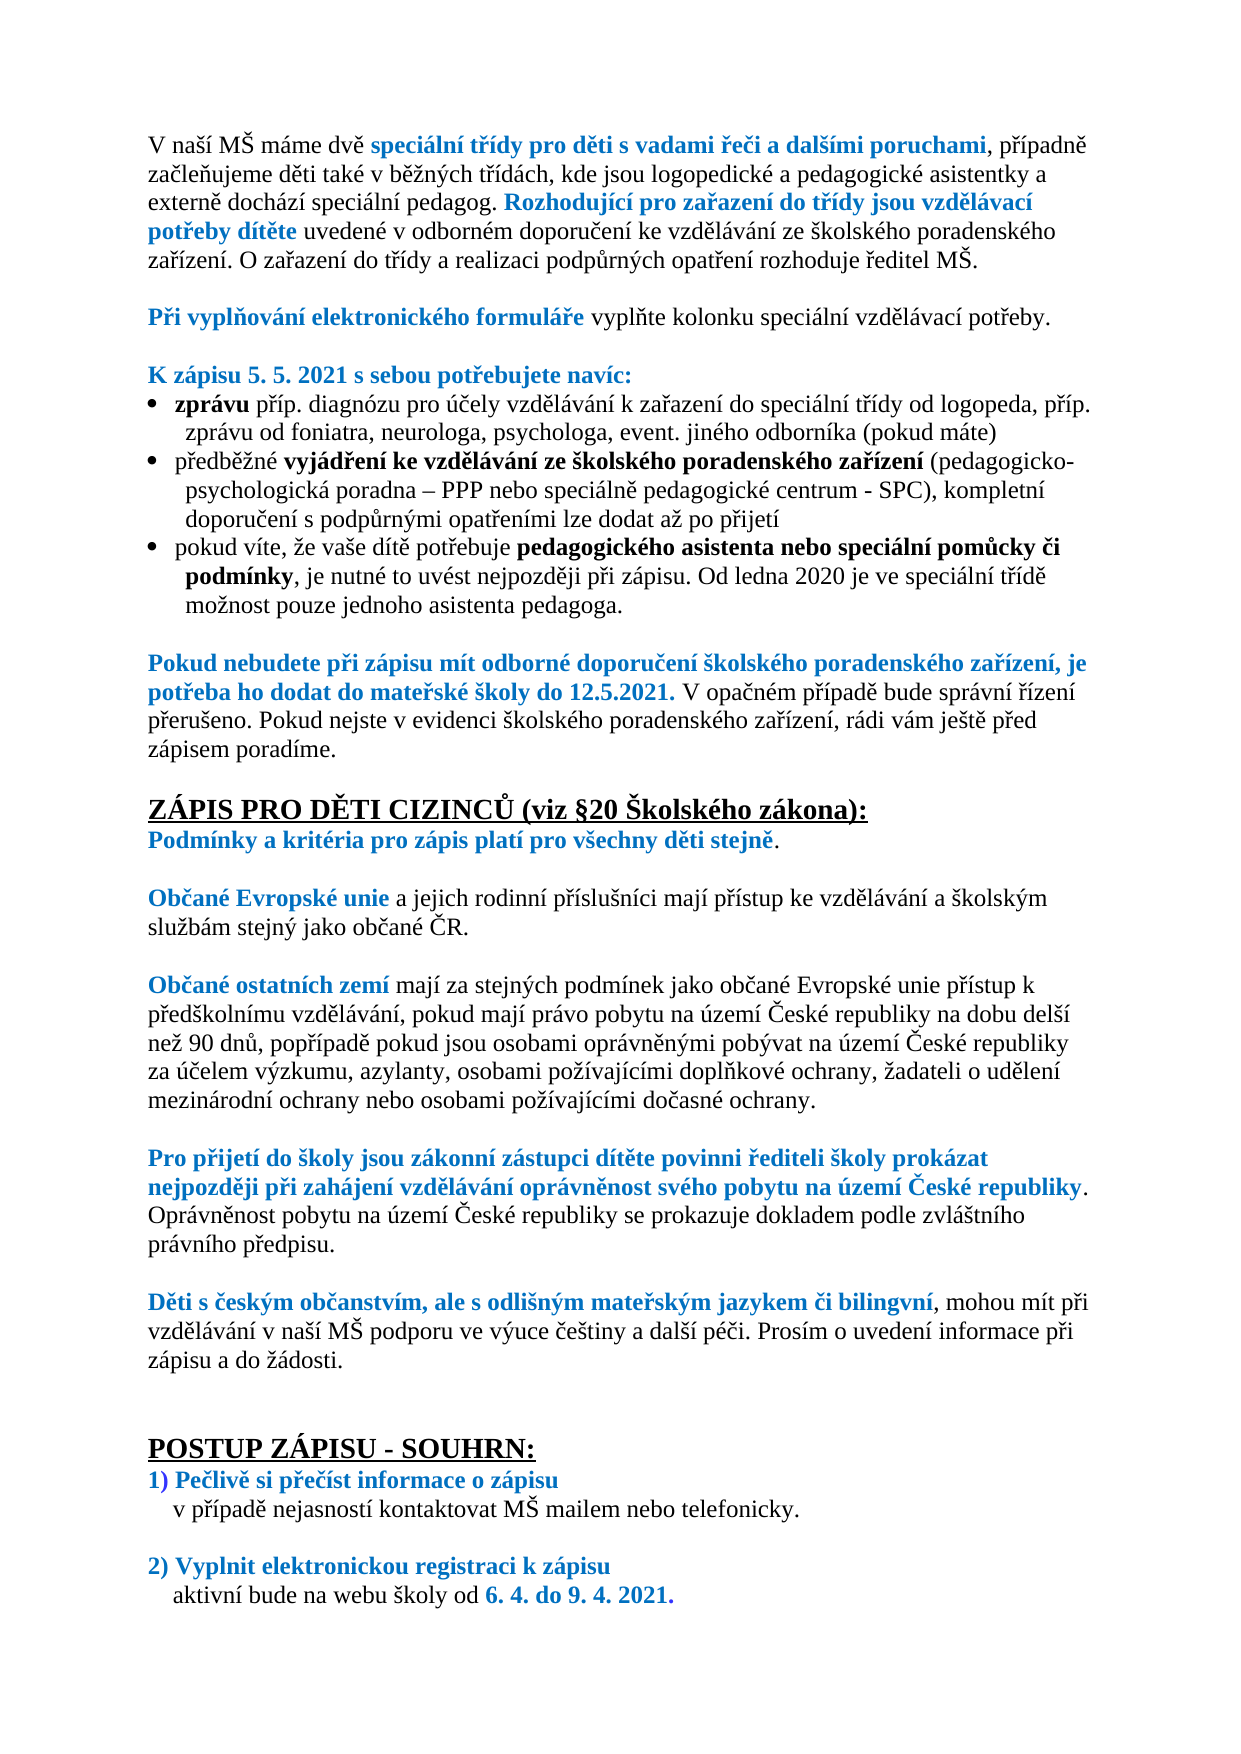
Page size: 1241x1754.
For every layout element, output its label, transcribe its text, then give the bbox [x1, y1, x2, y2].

text 2) Vyplnit elektronickou registraci k zápisu aktivní bude na webu školy od 6. 4. do 9. 4. 2021. [148, 1551, 1092, 1637]
text Pro přijetí do školy jsou zákonní zástupci dítěte povinni řediteli školy prokázat nejpozději při zahájení vzdělávání oprávněnost svého pobytu na území České republiky. Oprávněnost pobytu na území České republiky se prokazuje dokladem podle zvláštního právního předpisu. [148, 1143, 1092, 1258]
list pokud víte, že vaše dítě potřebuje pedagogického asistenta nebo speciální pomůcky či podmínky, je nutné to uvést nejpozději při zápisu. Od ledna 2020 je ve speciální třídě možnost pouze jednoho asistenta pedagoga. [148, 532, 1092, 619]
text Děti s českým občanstvím, ale s odlišným mateřským jazykem či bilingvní, mohou mít při vzdělávání v naší MŠ podporu ve výuce češtiny a další péči. Prosím o uvedení informace při zápisu a do žádosti. [148, 1287, 1092, 1373]
text K zápisu 5. 5. 2021 s sebou potřebujete navíc: [148, 360, 1092, 389]
list předběžné vyjádření ke vzdělávání ze školského poradenského zařízení (pedagogicko-psychologická poradna – PPP nebo speciálně pedagogické centrum - SPC), kompletní doporučení s podpůrnými opatřeními lze dodat až po přijetí [148, 446, 1092, 532]
text POSTUP ZÁPISU - SOUHRN: [148, 1431, 1092, 1465]
text Občané Evropské unie a jejich rodinní příslušníci mají přístup ke vzdělávání a školským službám stejný jako občané ČR. [148, 883, 1092, 941]
text Při vyplňování elektronického formuláře vyplňte kolonku speciální vzdělávací potřeby. [148, 302, 1092, 331]
text Občané ostatních zemí mají za stejných podmínek jako občané Evropské unie přístup k předškolnímu vzdělávání, pokud mají právo pobytu na území České republiky na dobu delší než 90 dnů, popřípadě pokud jsou osobami oprávněnými pobývat na území České republiky za účelem výzkumu, azylanty, osobami požívajícími doplňkové ochrany, žadateli o udělení mezinárodní ochrany nebo osobami požívajícími dočasné ochrany. [148, 970, 1092, 1114]
text V naší MŠ máme dvě speciální třídy pro děti s vadami řeči a dalšími poruchami, případně začleňujeme děti také v běžných třídách, kde jsou logopedické a pedagogické asistentky a externě dochází speciální pedagog. Rozhodující pro zařazení do třídy jsou vzdělávací potřeby dítěte uvedené v odborném doporučení ke vzdělávání ze školského poradenského zařízení. O zařazení do třídy a realizaci podpůrných opatření rozhoduje ředitel MŠ. [148, 130, 1092, 302]
list zprávu příp. diagnózu pro účely vzdělávání k zařazení do speciální třídy od logopeda, příp. zprávu od foniatra, neurologa, psychologa, event. jiného odborníka (pokud máte) [148, 389, 1092, 446]
text Pokud nebudete při zápisu mít odborné doporučení školského poradenského zařízení, je potřeba ho dodat do mateřské školy do 12.5.2021. V opačném případě bude správní řízení přerušeno. Pokud nejste v evidenci školského poradenského zařízení, rádi vám ještě před zápisem poradíme. [148, 648, 1092, 763]
text ZÁPIS PRO DĚTI CIZINCŮ (viz §20 Školského zákona): Podmínky a kritéria pro zápis platí pro všechny děti stejně. [148, 792, 1092, 854]
text 1) Pečlivě si přečíst informace o zápisu v případě nejasností kontaktovat MŠ mailem nebo telefonicky. [148, 1465, 1092, 1522]
